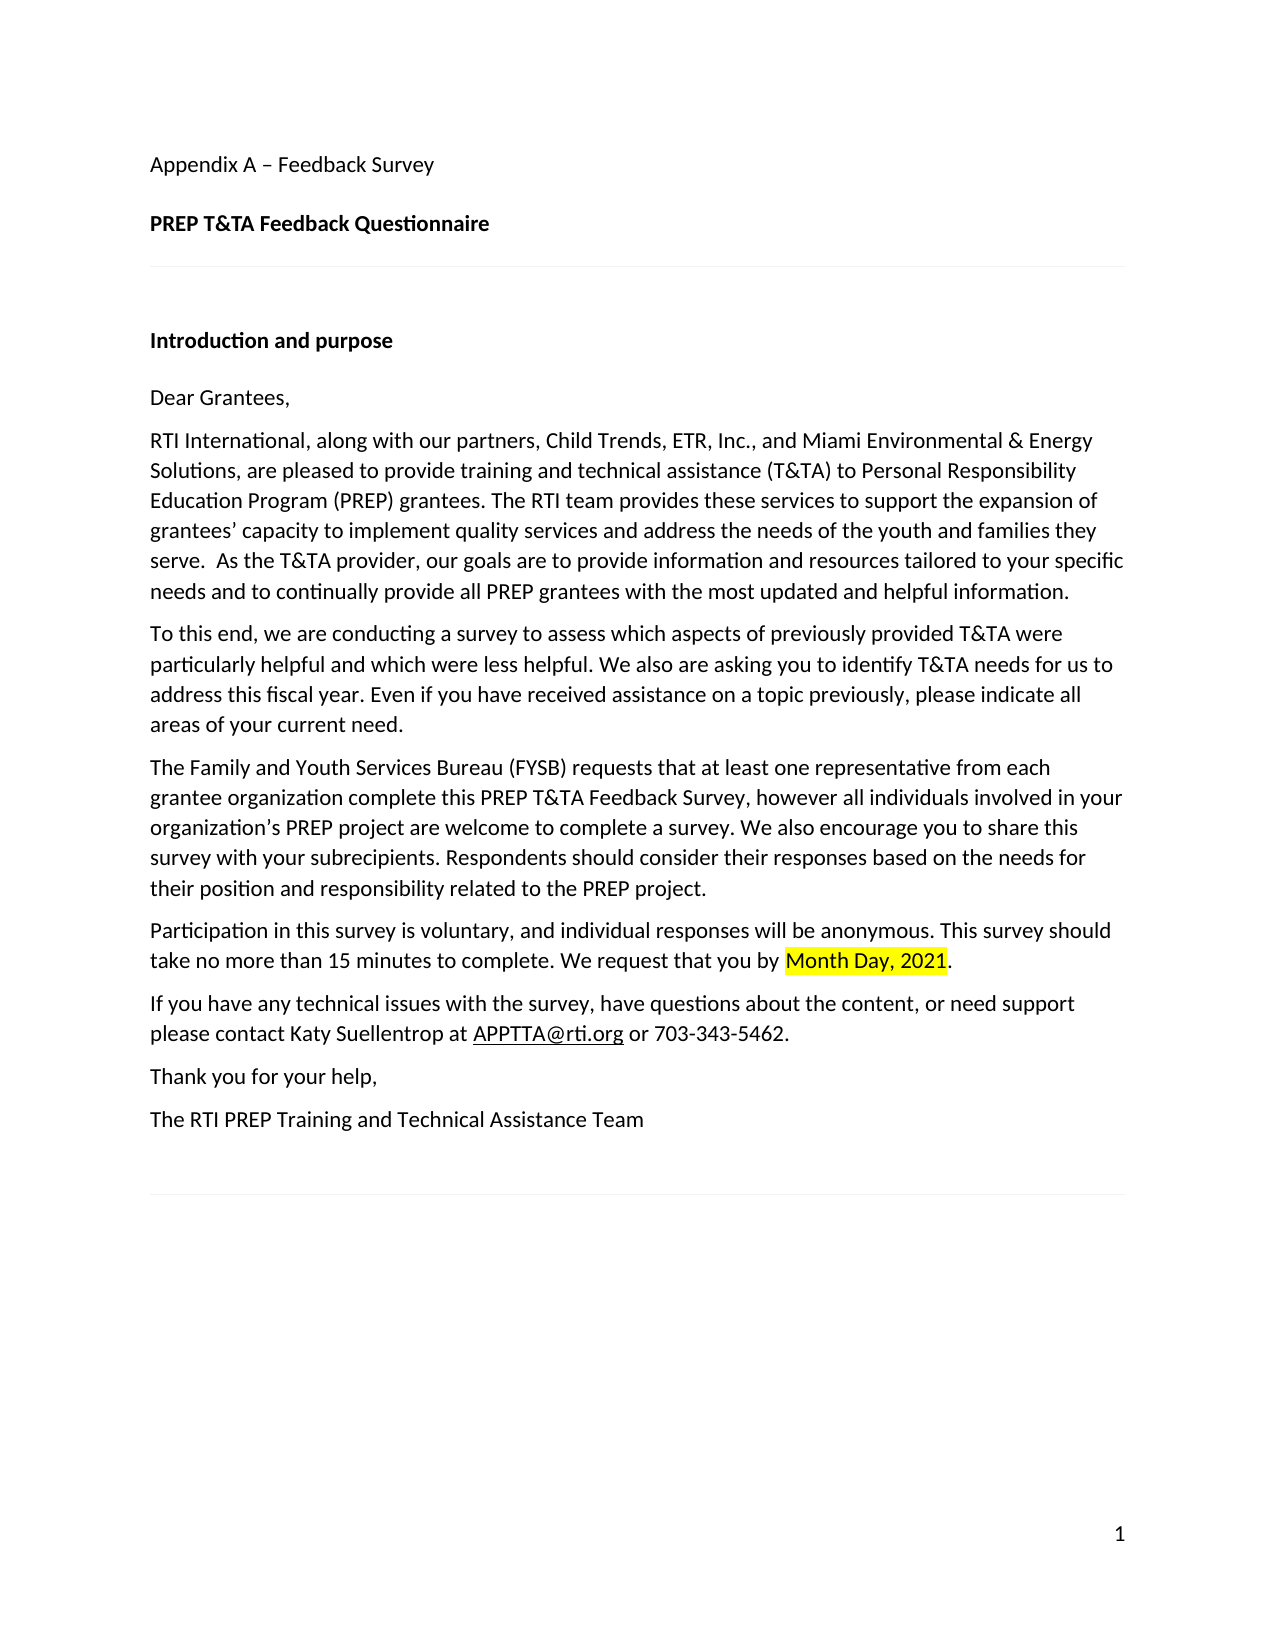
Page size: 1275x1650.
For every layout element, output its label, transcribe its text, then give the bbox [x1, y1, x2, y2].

text RTI International, along with our partners, Child Trends, ETR, Inc., and Miami Environmental & Energy Solutions, are pleased to provide training and technical assistance (T&TA) to Personal Responsibility Education Program (PREP) grantees. The RTI team provides these services to support the expansion of grantees’ capacity to implement quality services and address the needs of the youth and families they serve. As the T&TA provider, our goals are to provide information and resources tailored to your specific needs and to continually provide all PREP grantees with the most updated and helpful information. [150, 426, 1125, 605]
text The Family and Youth Services Bureau (FYSB) requests that at least one representative from each grantee organization complete this PREP T&TA Feedback Survey, however all individuals involved in your organization’s PREP project are welcome to complete a survey. We also encourage you to share this survey with your subrecipients. Respondents should consider their responses based on the needs for their position and responsibility related to the PREP project. [150, 753, 1125, 902]
text Dear Grantees, [150, 383, 1125, 411]
text Appendix A – Feedback Survey [150, 150, 1125, 178]
text The RTI PREP Training and Technical Assistance Team [150, 1105, 1125, 1133]
text To this end, we are conducting a survey to assess which aspects of previously provided T&TA were particularly helpful and which were less helpful. We also are asking you to identify T&TA needs for us to address this fiscal year. Even if you have received assistance on a topic previously, please indicate all areas of your current need. [150, 619, 1125, 738]
subtitle Introduction and purpose [150, 326, 1125, 354]
text Thank you for your help, [150, 1062, 1125, 1090]
text If you have any technical issues with the survey, have questions about the content, or need support please contact Katy Suellentrop at APPTTA@rti.org or 703-343-5462. [150, 989, 1125, 1048]
subtitle PREP T&TA Feedback Questionnaire [150, 209, 1125, 237]
text Participation in this survey is voluntary, and individual responses will be anonymous. This survey should take no more than 15 minutes to complete. We request that you by Month Day, 2021. [150, 916, 1125, 975]
